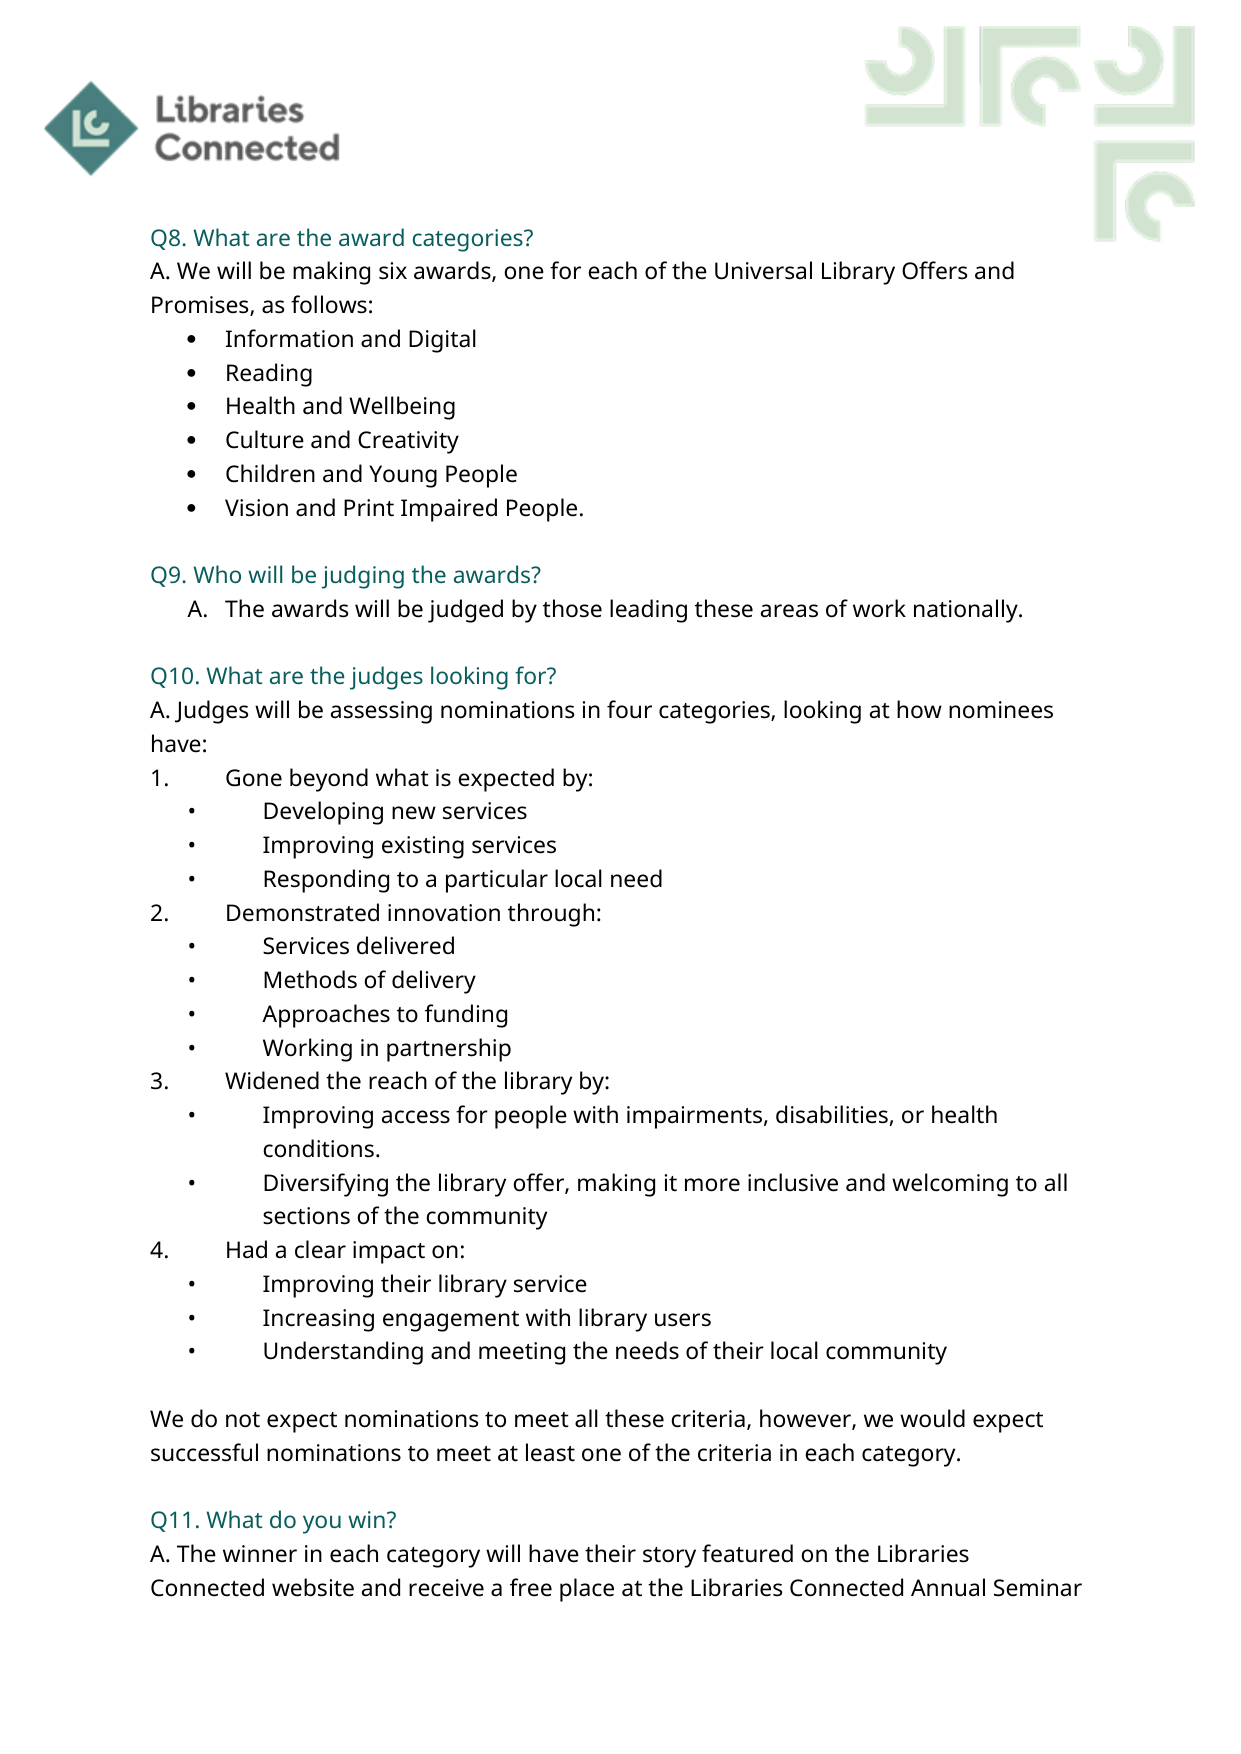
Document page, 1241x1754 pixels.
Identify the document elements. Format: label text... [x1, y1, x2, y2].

subtitle Q11. What do you win? [150, 1504, 1090, 1535]
list Information and Digital [187, 323, 1090, 354]
text We do not expect nominations to meet all these criteria, however, we would expect successful nominations to meet at least one of the criteria in each category. [150, 1403, 1090, 1468]
text 3. Widened the reach of the library by: [150, 1065, 1090, 1097]
list Approaches to funding [187, 998, 1090, 1029]
list Culture and Creativity [187, 424, 1090, 455]
subtitle Q8. What are the award categories? [150, 222, 1090, 253]
list Improving existing services [187, 829, 1090, 860]
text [150, 1538, 1090, 1603]
list Diversifying the library offer, making it more inclusive and welcoming to all sections of the community [187, 1167, 1090, 1232]
text A. We will be making six awards, one for each of the Universal Library Offers and Promises, as follows: [150, 255, 1090, 320]
list Increasing engagement with library users [187, 1302, 1090, 1333]
list Health and Wellbeing [187, 390, 1090, 422]
list The awards will be judged by those leading these areas of work nationally. [187, 593, 1090, 624]
list Children and Young People [187, 458, 1090, 489]
list Improving access for people with impairments, disabilities, or health conditions. [187, 1099, 1090, 1164]
list Improving their library service [187, 1268, 1090, 1299]
list Working in partnership [187, 1032, 1090, 1063]
text 1. Gone beyond what is expected by: [150, 762, 1090, 793]
list Vision and Print Impaired People. [187, 492, 1090, 523]
list Responding to a particular local need [187, 863, 1090, 894]
text A. Judges will be assessing nominations in four categories, looking at how nominees have: [150, 694, 1090, 759]
list Methods of delivery [187, 964, 1090, 995]
picture [44, 26, 1196, 243]
list Reading [187, 357, 1090, 388]
text 4. Had a clear impact on: [150, 1234, 1090, 1265]
text 2. Demonstrated innovation through: [150, 897, 1090, 928]
list Developing new services [187, 795, 1090, 827]
subtitle Q10. What are the judges looking for? [150, 660, 1090, 692]
list Understanding and meeting the needs of their local community [187, 1335, 1090, 1367]
list Services delivered [187, 930, 1090, 962]
subtitle Q9. Who will be judging the awards? [150, 559, 1090, 590]
